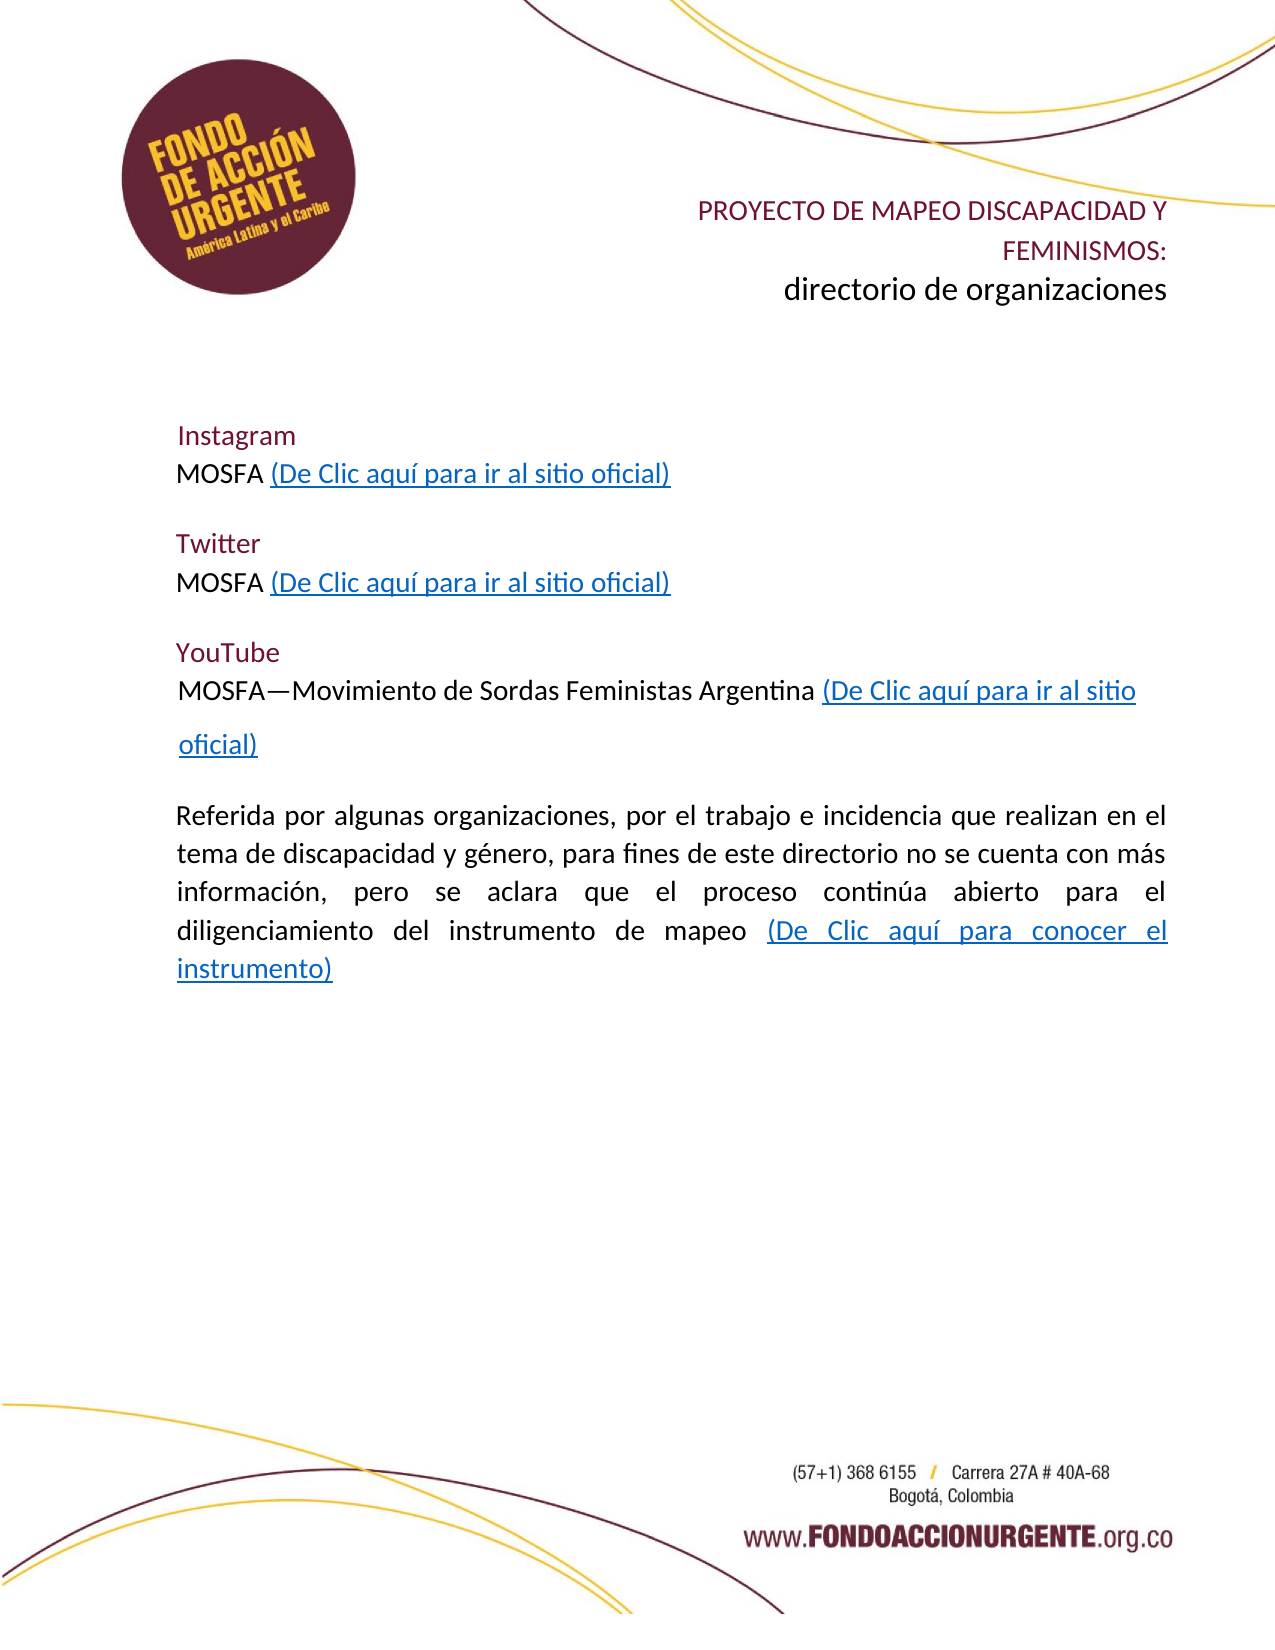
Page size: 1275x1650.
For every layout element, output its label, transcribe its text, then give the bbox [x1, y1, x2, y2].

text Instagram [177, 417, 815, 452]
text MOSFA (De Clic aquí para ir al sitio oficial) [176, 564, 1167, 599]
picture [0, 0, 1275, 349]
text Twitter [176, 525, 815, 561]
text YouTube [176, 634, 815, 669]
text Referida por algunas organizaciones, por el trabajo e incidencia que realizan en el tema de discapacidad y género, para fines de este directorio no se cuenta con más información, pero se aclara que el proceso continúa abierto para el diligenciamiento del instrumento de mapeo (De Clic aquí para conocer el instrumento) [176, 797, 1168, 986]
text MOSFA (De Clic aquí para ir al sitio oficial) [176, 455, 1167, 491]
text MOSFA—Movimiento de Sordas Feministas Argentina (De Clic aquí para ir al sitio oficial) [177, 672, 1166, 762]
picture [0, 1254, 1275, 1614]
